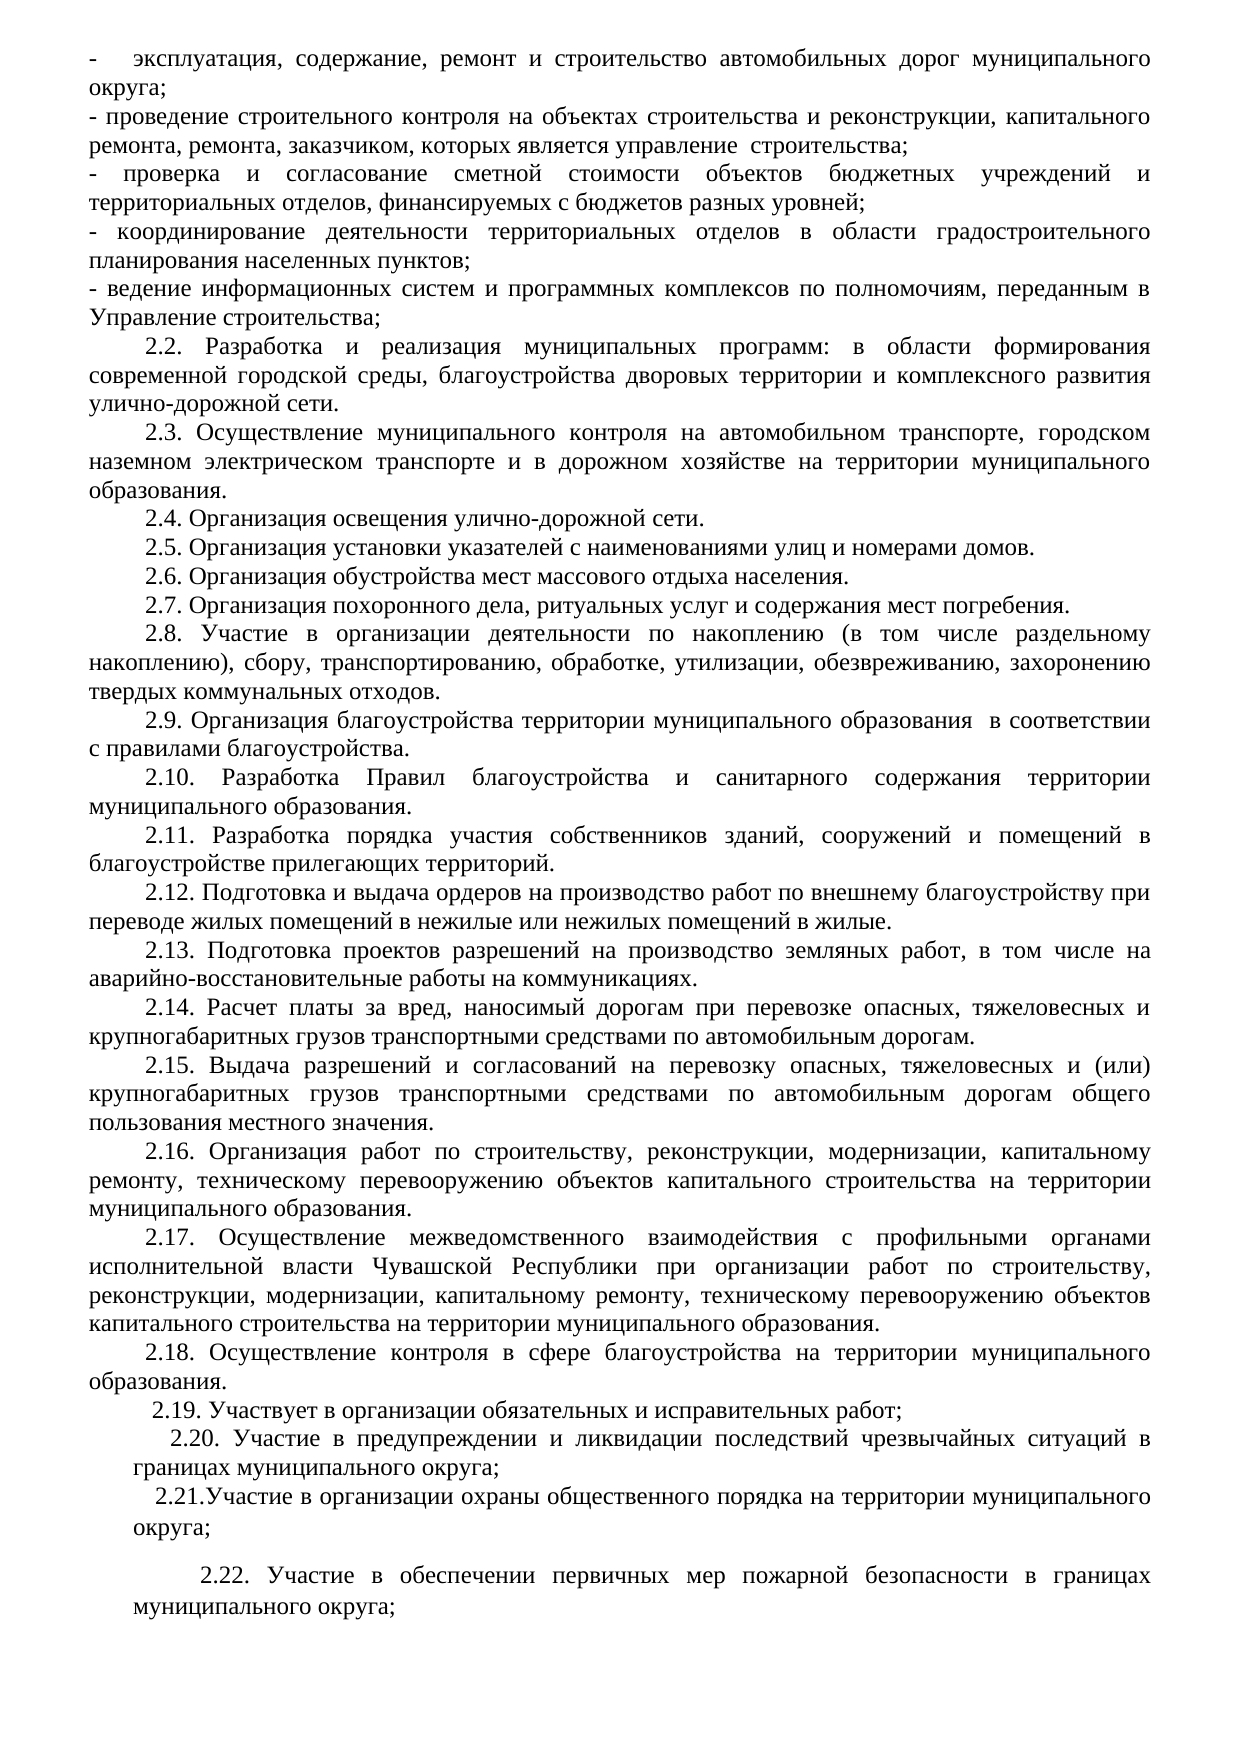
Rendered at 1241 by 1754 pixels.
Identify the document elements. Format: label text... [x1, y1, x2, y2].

text 2.7. Организация похоронного дела, ритуальных услуг и содержания мест погребения. [88, 590, 1152, 618]
text 2.15. Выдача разрешений и согласований на перевозку опасных, тяжеловесных и (или) крупногабаритных грузов транспортными средствами по автомобильным дорогам общего пользования местного значения. [88, 1050, 1152, 1136]
text 2.11. Разработка порядка участия собственников зданий, сооружений и помещений в благоустройстве прилегающих территорий. [88, 820, 1152, 877]
text 2.21.Участие в организации охраны общественного порядка на территории муниципального округа; [133, 1481, 1152, 1541]
text 2.5. Организация установки указателей с наименованиями улиц и номерами домов. [88, 532, 1152, 561]
text 2.10. Разработка Правил благоустройства и санитарного содержания территории муниципального образования. [88, 762, 1152, 820]
text 2.20. Участие в предупреждении и ликвидации последствий чрезвычайных ситуаций в границах муниципального округа; [133, 1423, 1152, 1481]
text 2.6. Организация обустройства мест массового отдыха населения. [88, 561, 1152, 590]
text 2.14. Расчет платы за вред, наносимый дорогам при перевозке опасных, тяжеловесных и крупногабаритных грузов транспортными средствами по автомобильным дорогам. [88, 992, 1152, 1050]
text 2.22. Участие в обеспечении первичных мер пожарной безопасности в границах муниципального округа; [133, 1560, 1152, 1619]
text 2.2. Разработка и реализация муниципальных программ: в области формирования современной городской среды, благоустройства дворовых территории и комплексного развития улично-дорожной сети. [88, 331, 1152, 417]
text 2.17. Осуществление межведомственного взаимодействия с профильными органами исполнительной власти Чувашской Республики при организации работ по строительству, реконструкции, модернизации, капитальному ремонту, техническому перевооружению объектов капитального строительства на территории муниципального образования. [88, 1222, 1152, 1337]
text 2.18. Осуществление контроля в сфере благоустройства на территории муниципального образования. [88, 1337, 1152, 1395]
text 2.19. Участвует в организации обязательных и исправительных работ; [133, 1395, 1152, 1423]
text 2.16. Организация работ по строительству, реконструкции, модернизации, капитальному ремонту, техническому перевооружению объектов капитального строительства на территории муниципального образования. [88, 1136, 1152, 1222]
text 2.9. Организация благоустройства территории муниципального образования в соответствии с правилами благоустройства. [88, 705, 1152, 762]
text - координирование деятельности территориальных отделов в области градостроительного планирования населенных пунктов; [88, 216, 1152, 273]
text 2.4. Организация освещения улично-дорожной сети. [88, 503, 1152, 532]
text - проверка и согласование сметной стоимости объектов бюджетных учреждений и территориальных отделов, финансируемых с бюджетов разных уровней; [88, 158, 1152, 216]
text - проведение строительного контроля на объектах строительства и реконструкции, капитального ремонта, ремонта, заказчиком, которых является управление строительства; [88, 101, 1152, 158]
text - ведение информационных систем и программных комплексов по полномочиям, переданным в Управление строительства; [88, 273, 1152, 331]
text 2.8. Участие в организации деятельности по накоплению (в том числе раздельному накоплению), сбору, транспортированию, обработке, утилизации, обезвреживанию, захоронению твердых коммунальных отходов. [88, 618, 1152, 705]
text 2.3. Осуществление муниципального контроля на автомобильном транспорте, городском наземном электрическом транспорте и в дорожном хозяйстве на территории муниципального образования. [88, 417, 1152, 503]
text 2.13. Подготовка проектов разрешений на производство земляных работ, в том числе на аварийно-восстановительные работы на коммуникациях. [88, 935, 1152, 992]
text 2.12. Подготовка и выдача ордеров на производство работ по внешнему благоустройству при переводе жилых помещений в нежилые или нежилых помещений в жилые. [88, 877, 1152, 935]
text - эксплуатация, содержание, ремонт и строительство автомобильных дорог муниципального округа; [88, 43, 1152, 101]
